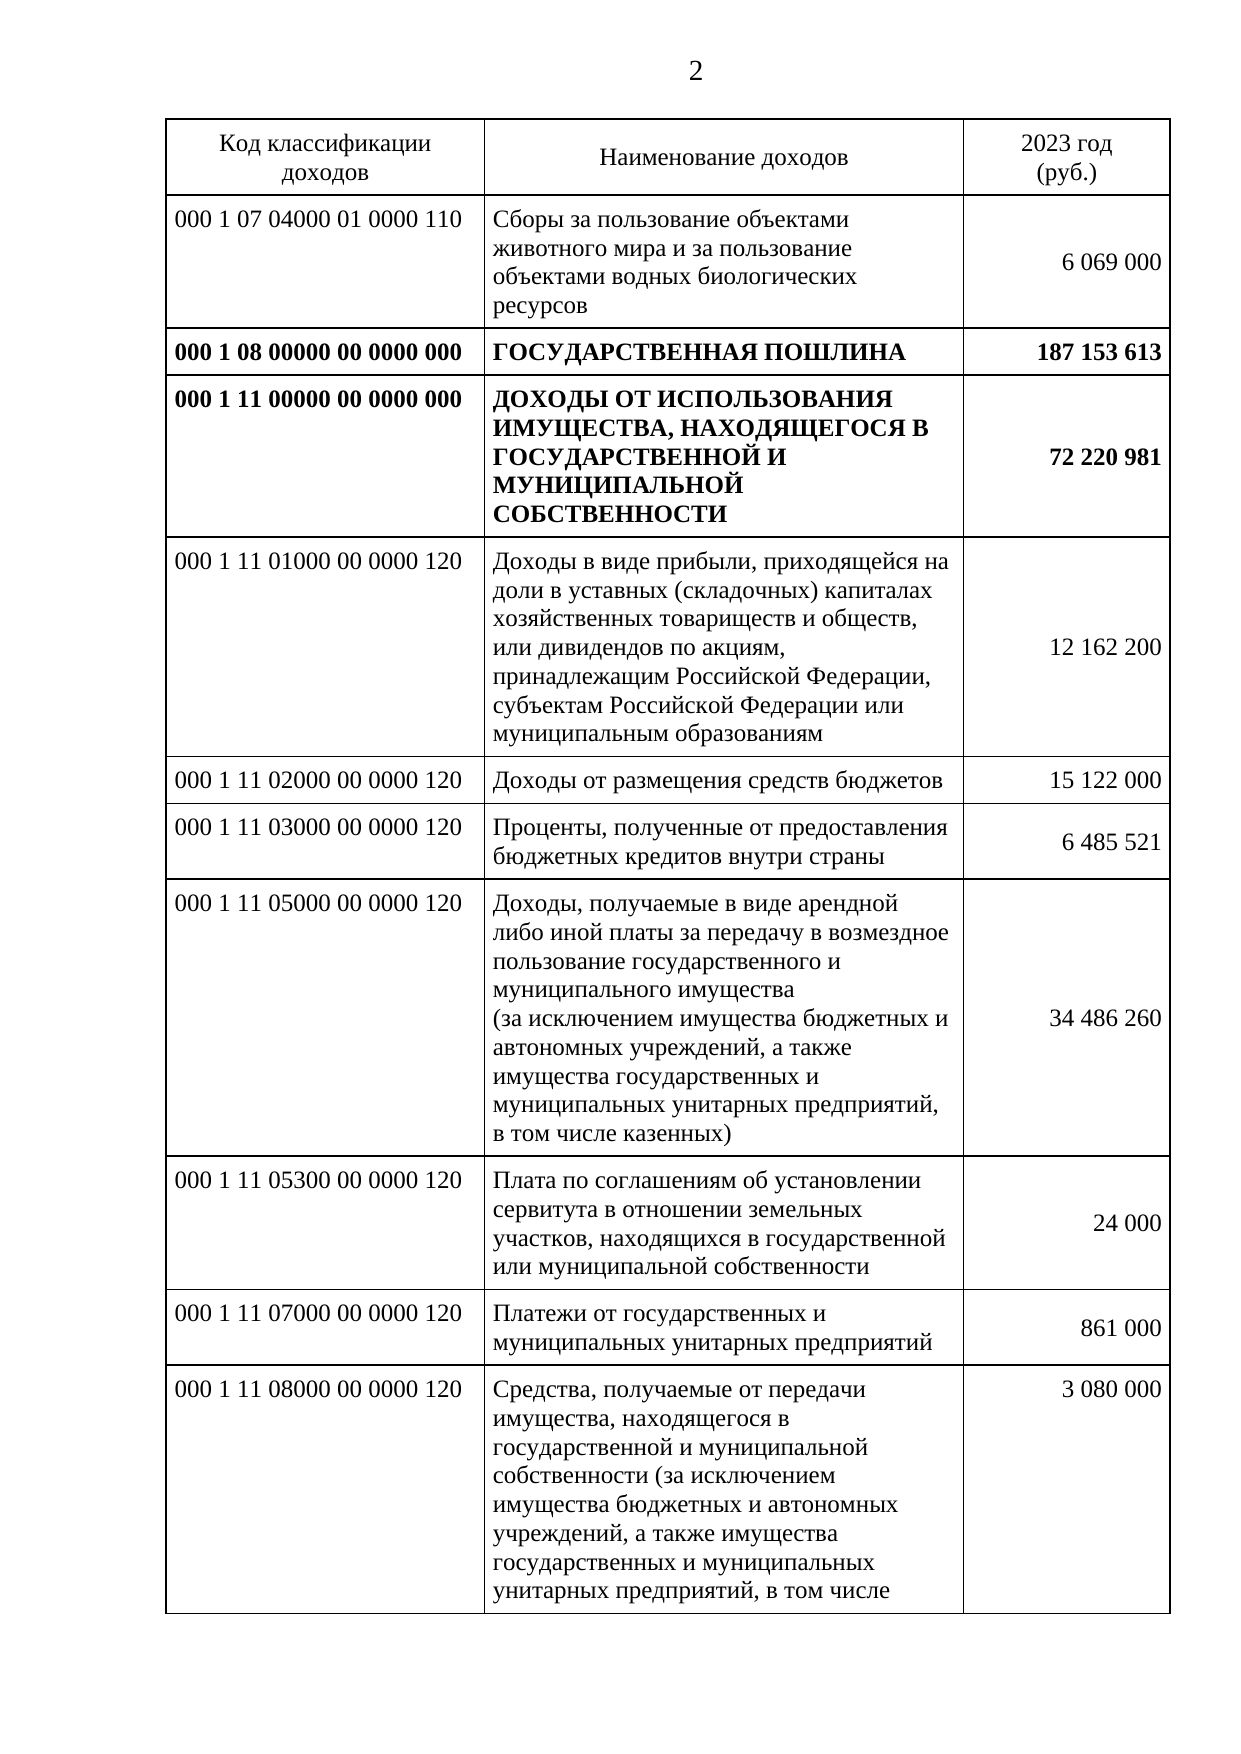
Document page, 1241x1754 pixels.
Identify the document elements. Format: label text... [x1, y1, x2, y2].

table_header Код классификации доходов [167, 120, 484, 194]
table_cell 000 1 08 00000 00 0000 000 [167, 329, 484, 374]
table_cell 000 1 11 07000 00 0000 120 [167, 1290, 484, 1364]
table_cell 6 485 521 [964, 804, 1169, 878]
table_header Наименование доходов [485, 120, 963, 194]
table_cell 24 000 [964, 1157, 1169, 1288]
table_cell 72 220 981 [964, 376, 1169, 536]
table_cell 000 1 11 03000 00 0000 120 [167, 804, 484, 878]
table_cell 15 122 000 [964, 757, 1169, 803]
table_cell Доходы в виде прибыли, приходящейся на доли в уставных (складочных) капиталах хозяйственных товариществ и обществ, или дивидендов по акциям, принадлежащим Российской Федерации, субъектам Российской Федерации или муниципальным образованиям [485, 538, 963, 756]
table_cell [485, 1366, 963, 1612]
table_cell 000 1 11 00000 00 0000 000 [167, 376, 484, 536]
table_cell ДОХОДЫ ОТ ИСПОЛЬЗОВАНИЯ ИМУЩЕСТВА, НАХОДЯЩЕГОСЯ В ГОСУДАРСТВЕННОЙ И МУНИЦИПАЛЬНОЙ СОБСТВЕННОСТИ [485, 376, 963, 536]
table_header 2023 год (руб.) [964, 120, 1169, 194]
table_cell Доходы, получаемые в виде арендной либо иной платы за передачу в возмездное пользование государственного и муниципального имущества (за исключением имущества бюджетных и автономных учреждений, а также имущества государственных и муниципальных унитарных предприятий, в том числе казенных) [485, 880, 963, 1155]
table_cell 000 1 11 08000 00 0000 120 [167, 1366, 484, 1612]
table_cell Платежи от государственных и муниципальных унитарных предприятий [485, 1290, 963, 1364]
table_cell 3 080 000 [964, 1366, 1169, 1612]
table_cell 000 1 11 02000 00 0000 120 [167, 757, 484, 803]
table_cell 6 069 000 [964, 196, 1169, 327]
table_cell 000 1 11 01000 00 0000 120 [167, 538, 484, 756]
table_cell ГОСУДАРСТВЕННАЯ ПОШЛИНА [485, 329, 963, 374]
table_cell 000 1 11 05000 00 0000 120 [167, 880, 484, 1155]
table_cell 12 162 200 [964, 538, 1169, 756]
table_cell Плата по соглашениям об установлении сервитута в отношении земельных участков, находящихся в государственной или муниципальной собственности [485, 1157, 963, 1288]
table_cell 000 1 11 05300 00 0000 120 [167, 1157, 484, 1288]
table_cell Доходы от размещения средств бюджетов [485, 757, 963, 803]
table_cell 861 000 [964, 1290, 1169, 1364]
table_cell 000 1 07 04000 01 0000 110 [167, 196, 484, 327]
table_cell 34 486 260 [964, 880, 1169, 1155]
table_cell Проценты, полученные от предоставления бюджетных кредитов внутри страны [485, 804, 963, 878]
table_cell Сборы за пользование объектами животного мира и за пользование объектами водных биологических ресурсов [485, 196, 963, 327]
table_cell 187 153 613 [964, 329, 1169, 374]
